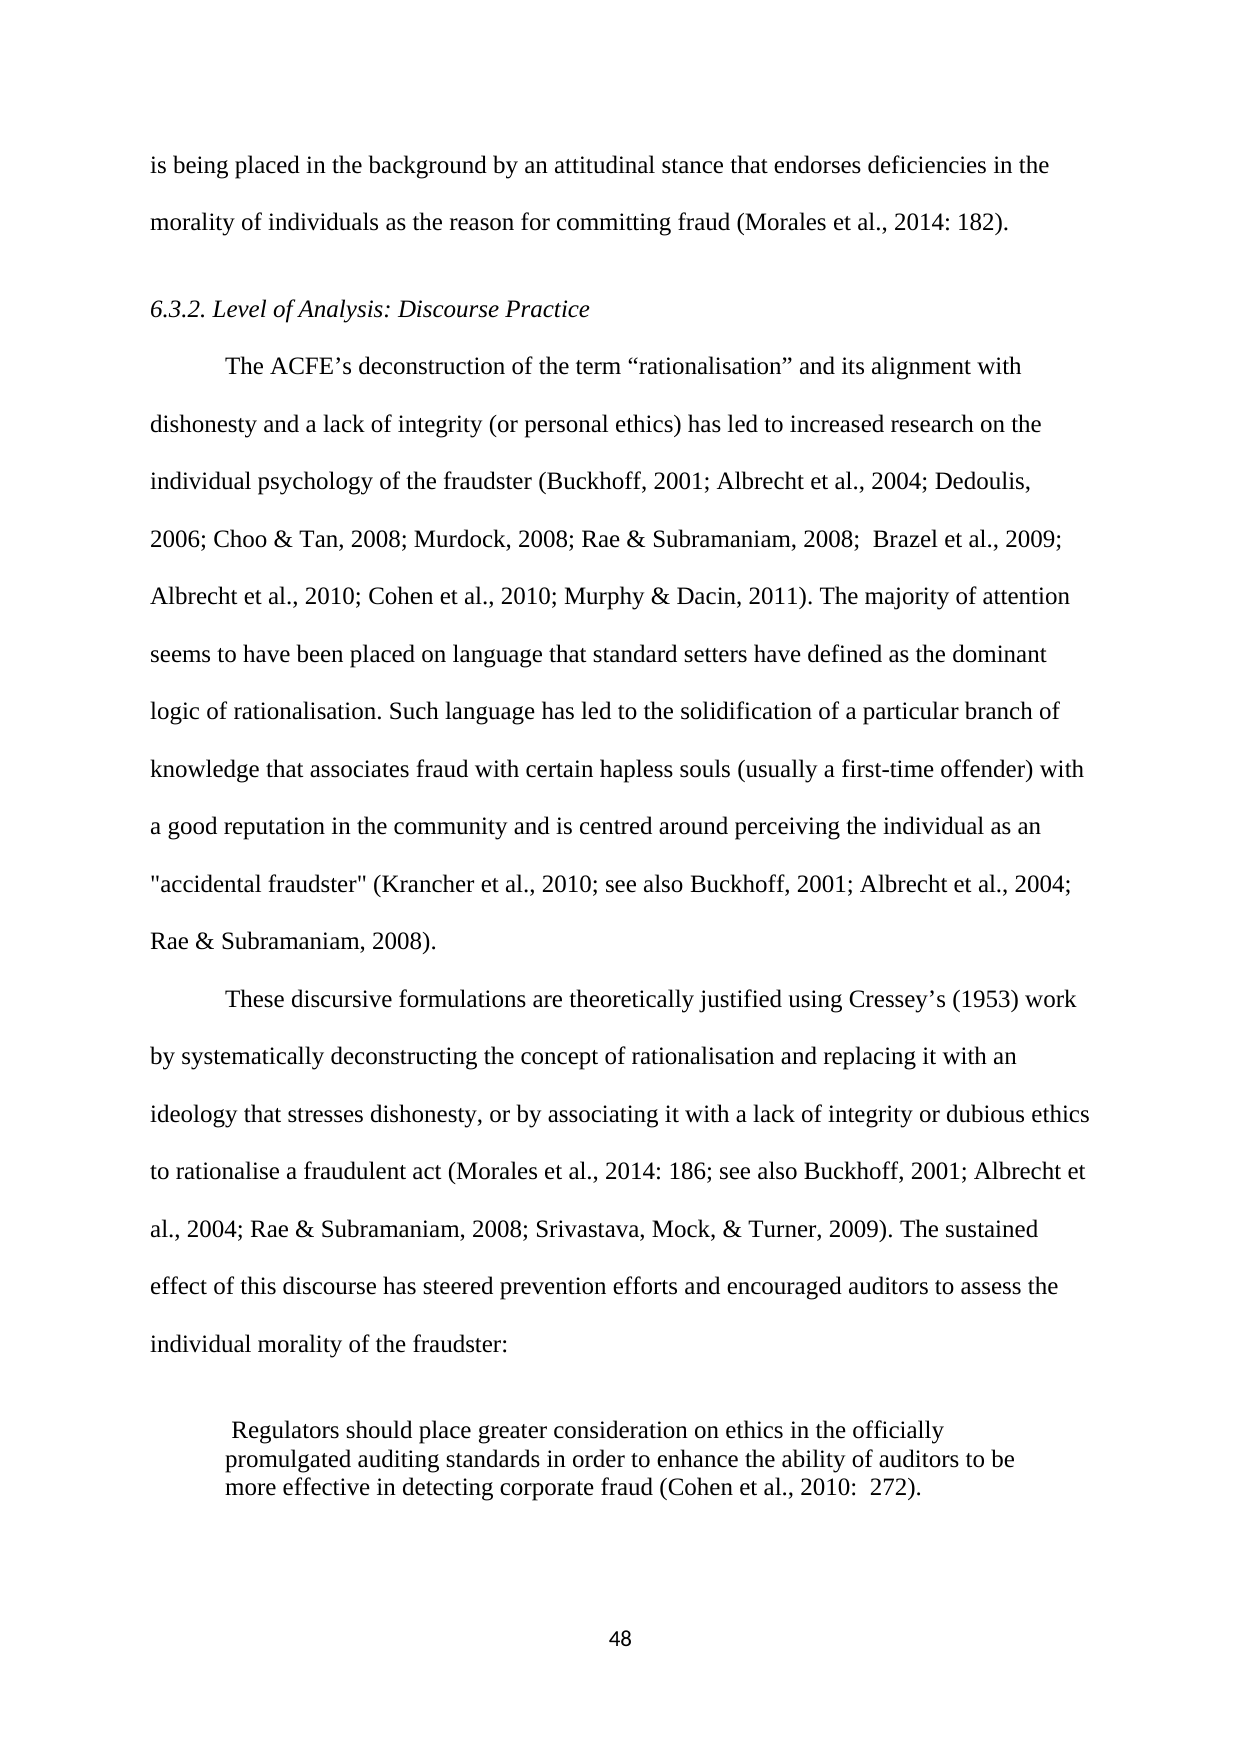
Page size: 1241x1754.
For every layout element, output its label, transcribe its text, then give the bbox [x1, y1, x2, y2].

text Regulators should place greater consideration on ethics in the officially promulgated auditing standards in order to enhance the ability of auditors to be more effective in detecting corporate fraud (Cohen et al., 2010: 272). [225, 1415, 1015, 1501]
text These discursive formulations are theoretically justified using Cressey’s (1953) work by systematically deconstructing the concept of rationalisation and replacing it with an ideology that stresses dishonesty, or by associating it with a lack of integrity or dubious ethics to rationalise a fraudulent act (Morales et al., 2014: 186; see also Buckhoff, 2001; Albrecht et al., 2004; Rae & Subramaniam, 2008; Srivastava, Mock, & Turner, 2009). The sustained effect of this discourse has steered prevention efforts and encouraged auditors to assess the individual morality of the fraudster: [150, 984, 1090, 1357]
text 6.3.2. Level of Analysis: Discourse Practice [150, 294, 1090, 322]
text The ACFE’s deconstruction of the term “rationalisation” and its alignment with dishonesty and a lack of integrity (or personal ethics) has led to increased research on the individual psychology of the fraudster (Buckhoff, 2001; Albrecht et al., 2004; Dedoulis, 2006; Choo & Tan, 2008; Murdock, 2008; Rae & Subramaniam, 2008; Brazel et al., 2009; Albrecht et al., 2010; Cohen et al., 2010; Murphy & Dacin, 2011). The majority of attention seems to have been placed on language that standard setters have defined as the dominant logic of rationalisation. Such language has led to the solidification of a particular branch of knowledge that associates fraud with certain hapless souls (usually a first-time offender) with a good reputation in the community and is centred around perceiving the individual as an "accidental fraudster" (Krancher et al., 2010; see also Buckhoff, 2001; Albrecht et al., 2004; Rae & Subramaniam, 2008). [150, 351, 1090, 955]
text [150, 150, 1090, 236]
